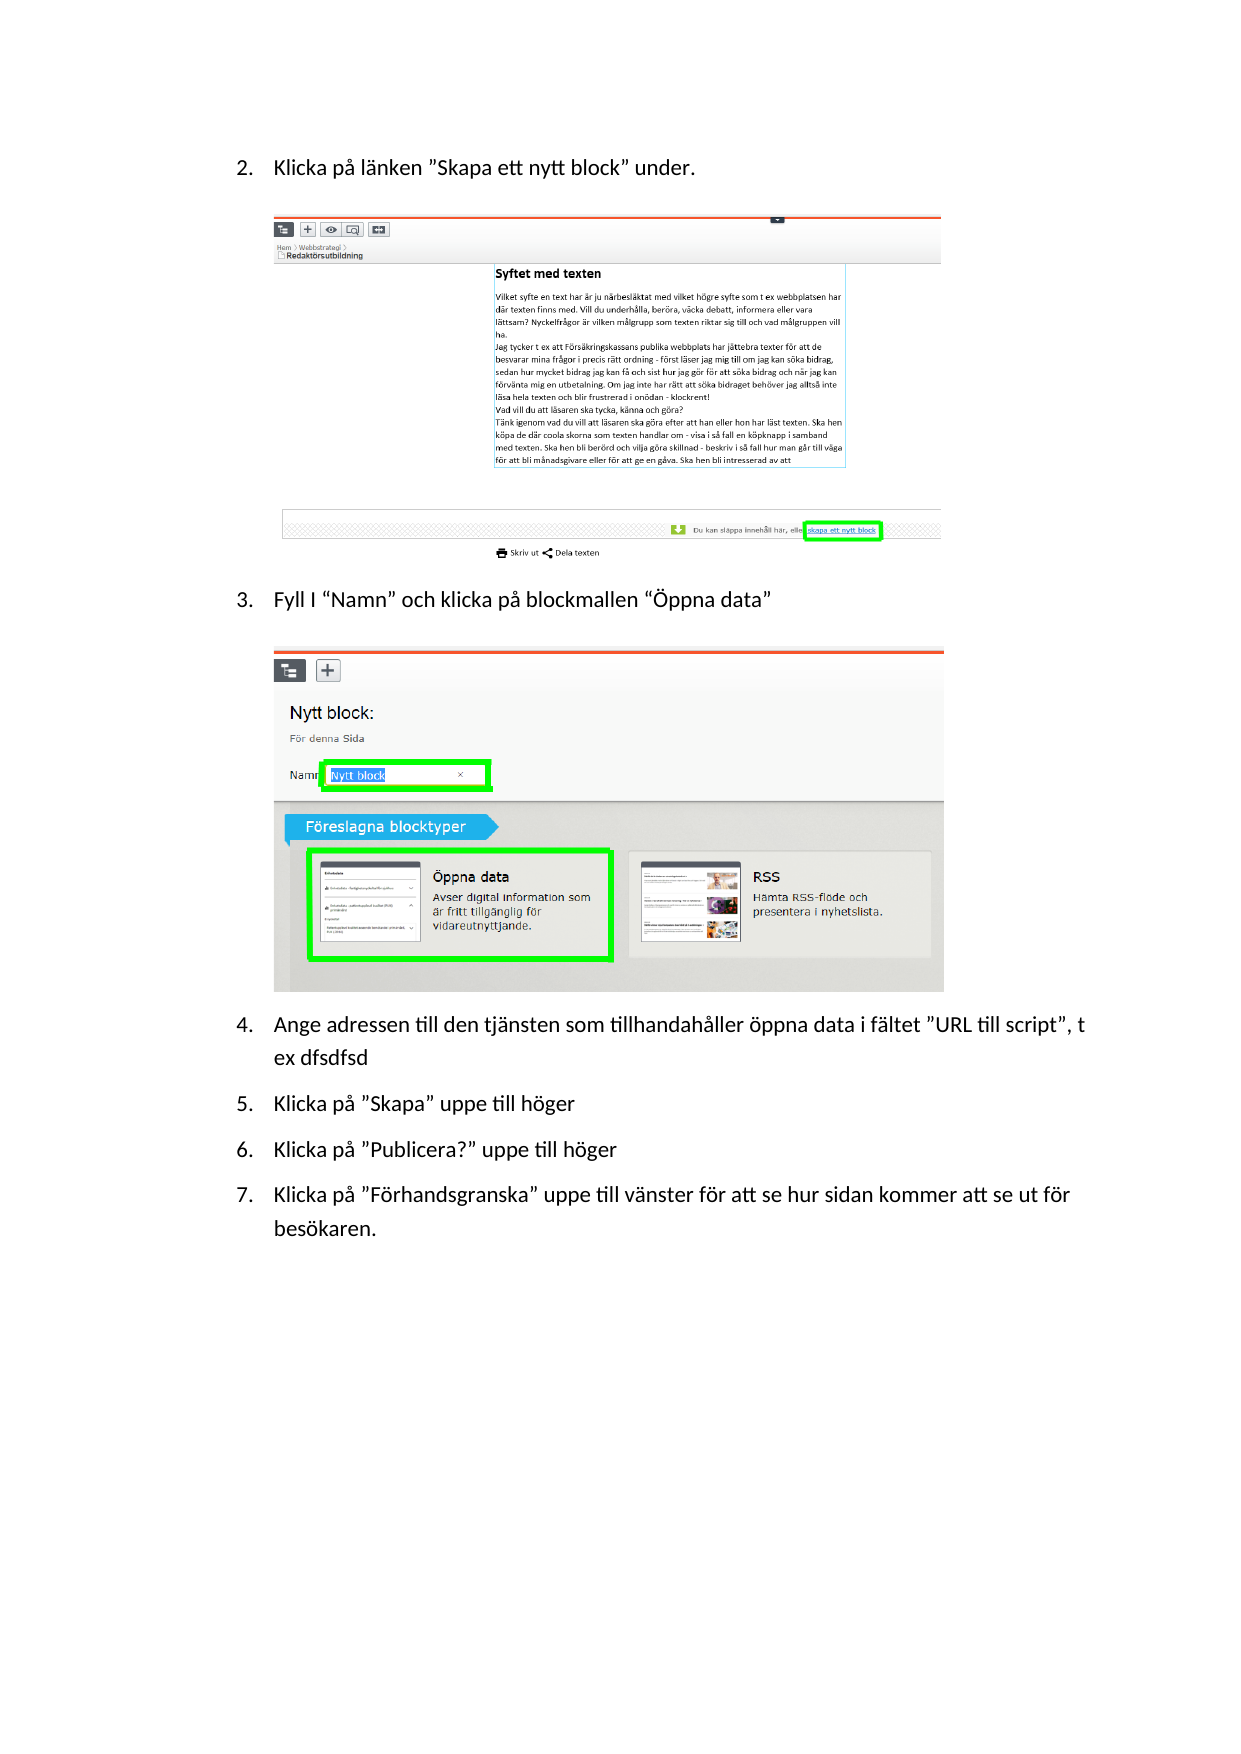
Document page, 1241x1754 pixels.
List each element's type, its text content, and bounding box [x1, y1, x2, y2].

picture [273, 646, 944, 992]
list Klicka på ”Skapa” uppe till höger [236, 1083, 1093, 1117]
list Ange adressen till den tjänsten som tillhandahåller öppna data i fältet ”URL till script”, t ex dfsdfsd [236, 1004, 1093, 1071]
picture [273, 214, 941, 568]
list Klicka på ”Publicera?” uppe till höger [236, 1129, 1093, 1163]
list Klicka på ”Förhandsgranska” uppe till vänster för att se hur sidan kommer att se ut för besökaren. [236, 1175, 1093, 1242]
